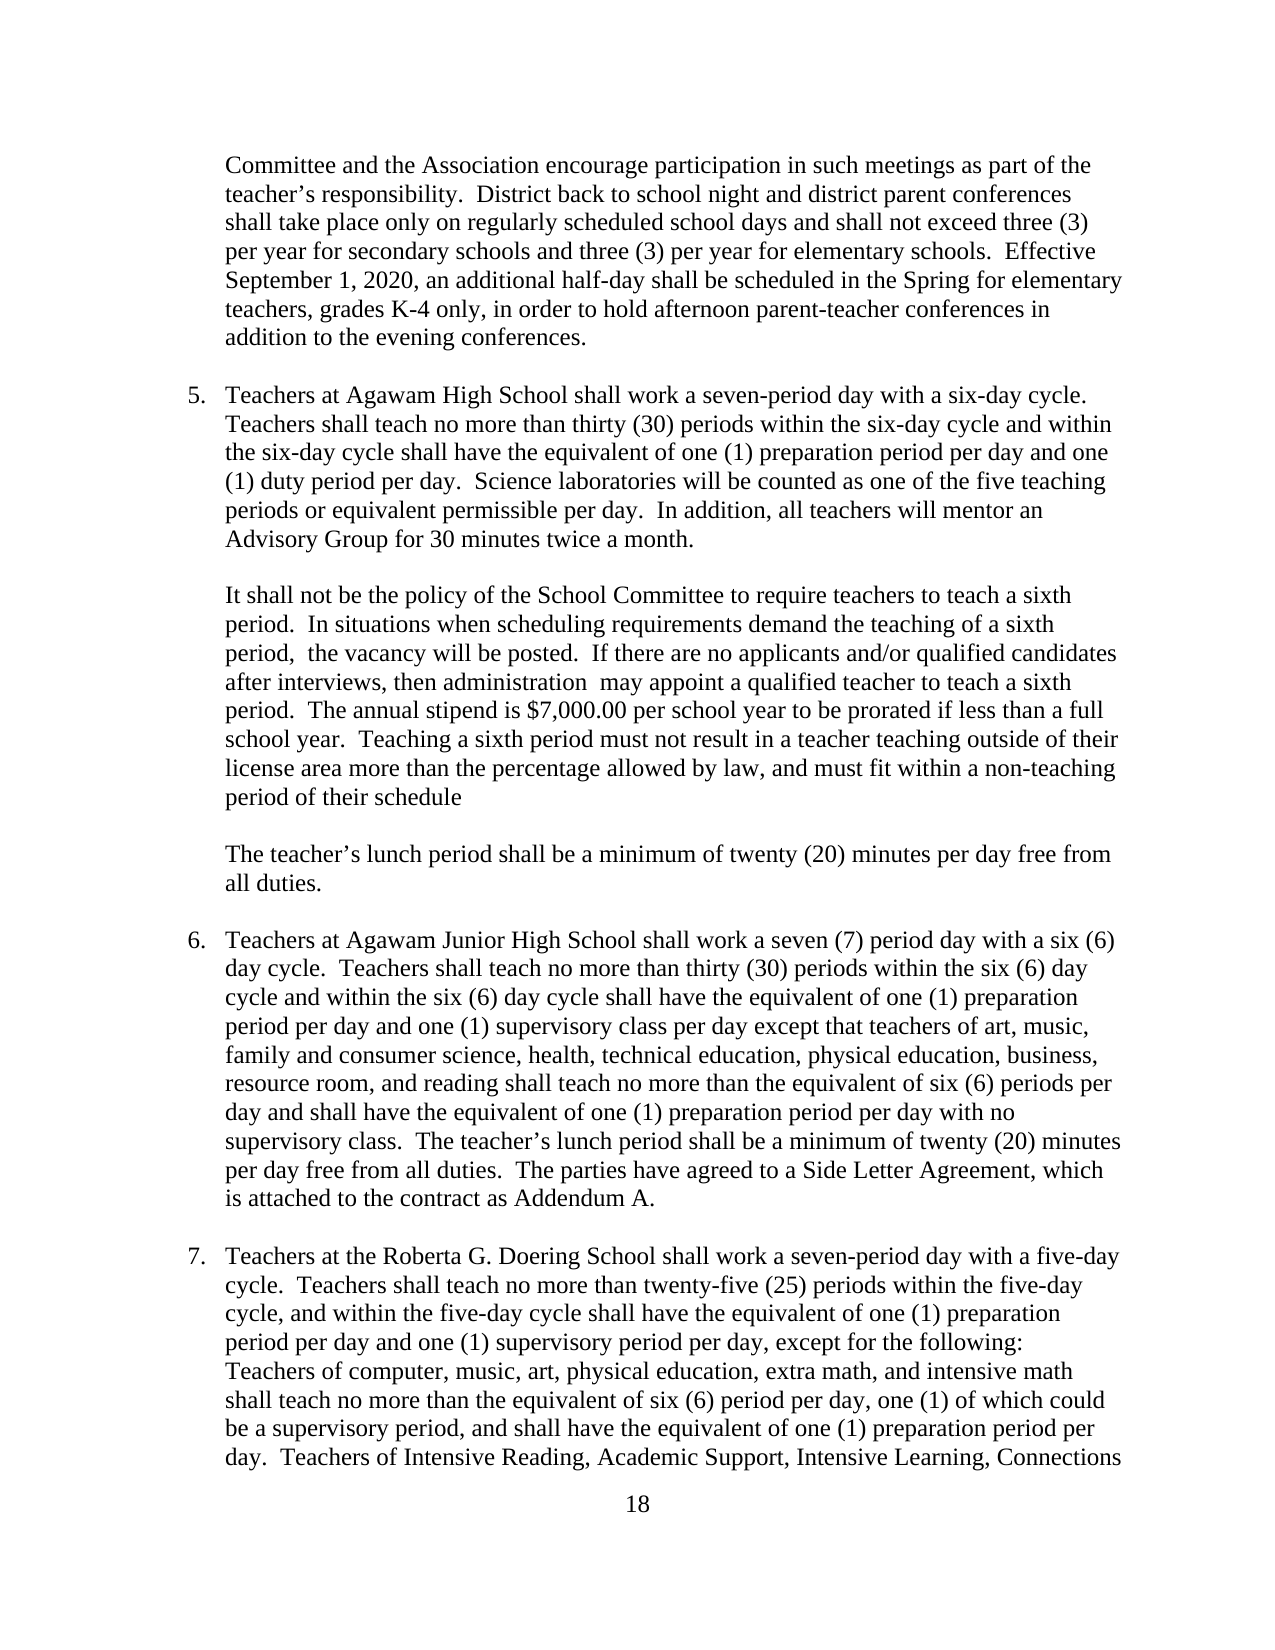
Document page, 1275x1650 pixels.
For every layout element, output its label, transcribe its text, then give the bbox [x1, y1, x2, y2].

list Teachers at Agawam Junior High School shall work a seven (7) period day with a six (6) day cycle. Teachers shall teach no more than thirty (30) periods within the six (6) day cycle and within the six (6) day cycle shall have the equivalent of one (1) preparation period per day and one (1) supervisory class per day except that teachers of art, music, family and consumer science, health, technical education, physical education, business, resource room, and reading shall teach no more than the equivalent of six (6) periods per day and shall have the equivalent of one (1) preparation period per day with no supervisory class. The teacher’s lunch period shall be a minimum of twenty (20) minutes per day free from all duties. The parties have agreed to a Side Letter Agreement, which is attached to the contract as Addendum A. [187, 925, 1125, 1212]
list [187, 150, 1125, 351]
text The teacher’s lunch period shall be a minimum of twenty (20) minutes per day free from all duties. [225, 839, 1125, 897]
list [187, 1241, 1125, 1471]
list Teachers at Agawam High School shall work a seven-period day with a six-day cycle. Teachers shall teach no more than thirty (30) periods within the six-day cycle and within the six-day cycle shall have the equivalent of one (1) preparation period per day and one (1) duty period per day. Science laboratories will be counted as one of the five teaching periods or equivalent permissible per day. In addition, all teachers will mentor an Advisory Group for 30 minutes twice a month. [187, 380, 1125, 552]
text It shall not be the policy of the School Committee to require teachers to teach a sixth period. In situations when scheduling requirements demand the teaching of a sixth period, the vacancy will be posted. If there are no applicants and/or qualified candidates after interviews, then administration may appoint a qualified teacher to teach a sixth period. The annual stipend is $7,000.00 per school year to be prorated if less than a full school year. Teaching a sixth period must not result in a teacher teaching outside of their license area more than the percentage allowed by law, and must fit within a non-teaching period of their schedule [225, 581, 1125, 811]
